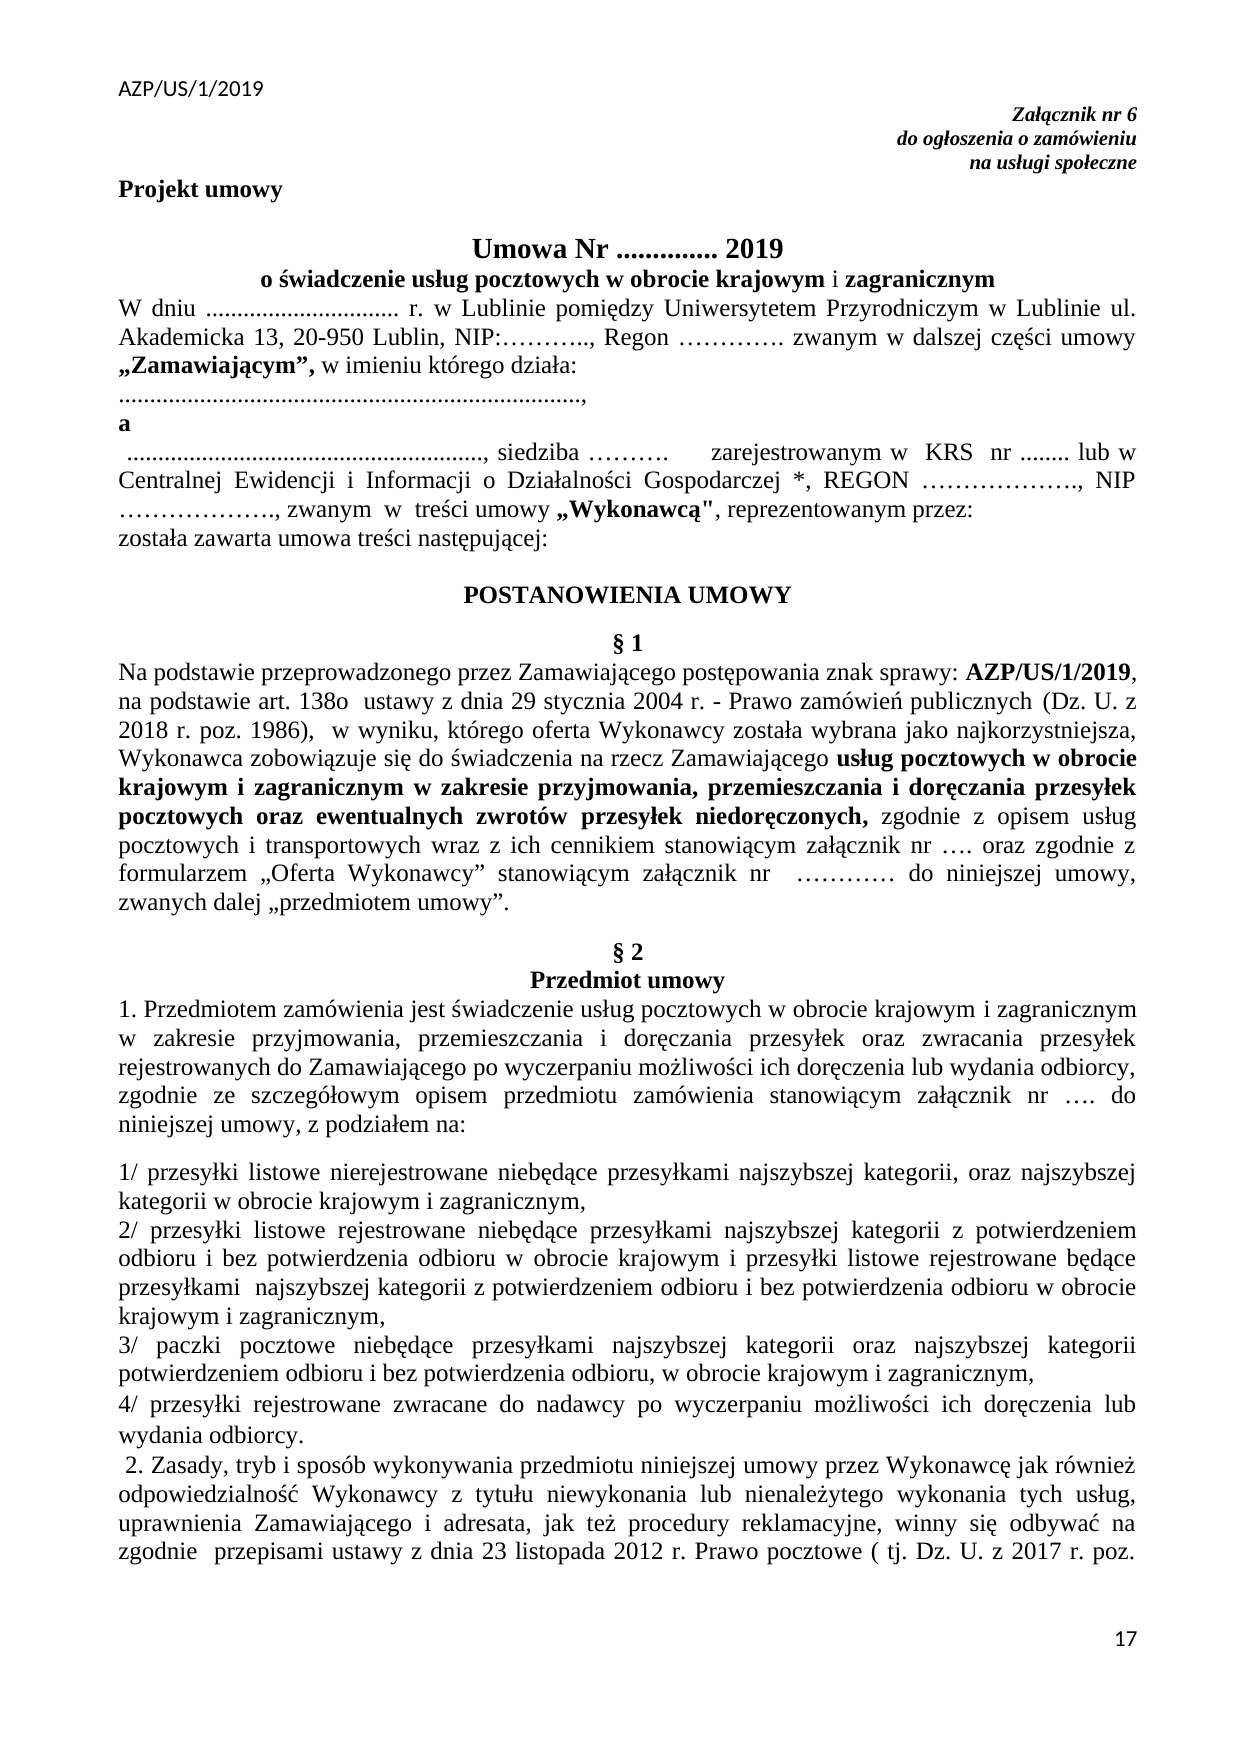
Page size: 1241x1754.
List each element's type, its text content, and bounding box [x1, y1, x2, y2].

text 2/ przesyłki listowe rejestrowane niebędące przesyłkami najszybszej kategorii z potwierdzeniem odbioru i bez potwierdzenia odbioru w obrocie krajowym i przesyłki listowe rejestrowane będące przesyłkami najszybszej kategorii z potwierdzeniem odbioru i bez potwierdzenia odbioru w obrocie krajowym i zagranicznym, [118, 1215, 1137, 1330]
text § 1 [118, 628, 1137, 657]
text została zawarta umowa treści następującej: [118, 523, 1137, 552]
text 3/ paczki pocztowe niebędące przesyłkami najszybszej kategorii oraz najszybszej kategorii potwierdzeniem odbioru i bez potwierdzenia odbioru, w obrocie krajowym i zagranicznym, [118, 1330, 1137, 1387]
text na usługi społeczne [118, 150, 1137, 174]
text Projekt umowy [118, 174, 1137, 203]
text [118, 1450, 1137, 1565]
text .........................................................................., [118, 379, 1137, 408]
text a [118, 408, 1137, 437]
text o świadczenie usług pocztowych w obrocie krajowym i zagranicznym [118, 264, 1137, 293]
text 4/ przesyłki rejestrowane zwracane do nadawcy po wyczerpaniu możliwości ich doręczenia lub wydania odbiorcy. [118, 1387, 1137, 1450]
text W dniu ............................... r. w Lublinie pomiędzy Uniwersytetem Przyrodniczym w Lublinie ul. Akademicka 13, 20-950 Lublin, NIP:……….., Regon …………. zwanym w dalszej części umowy „Zamawiającym”, w imieniu którego działa: [118, 293, 1137, 379]
text ........................................................., siedziba ………. zarejestrowanym w KRS nr ........ lub w Centralnej Ewidencji i Informacji o Działalności Gospodarczej *, REGON ………………., NIP ………………., zwanym w treści umowy „Wykonawcą", reprezentowanym przez: [118, 437, 1137, 523]
text do ogłoszenia o zamówieniu [118, 126, 1137, 150]
text POSTANOWIENIA UMOWY [118, 581, 1137, 609]
text Załącznik nr 6 [118, 102, 1137, 126]
text § 2 [118, 937, 1137, 966]
text 1/ przesyłki listowe nierejestrowane niebędące przesyłkami najszybszej kategorii, oraz najszybszej kategorii w obrocie krajowym i zagranicznym, [118, 1157, 1137, 1215]
text Przedmiot umowy [118, 966, 1137, 994]
text 1. Przedmiotem zamówienia jest świadczenie usług pocztowych w obrocie krajowym i zagranicznym w zakresie przyjmowania, przemieszczania i doręczania przesyłek oraz zwracania przesyłek rejestrowanych do Zamawiającego po wyczerpaniu możliwości ich doręczenia lub wydania odbiorcy, zgodnie ze szczegółowym opisem przedmiotu zamówienia stanowiącym załącznik nr …. do niniejszej umowy, z podziałem na: [118, 994, 1137, 1138]
text Umowa Nr .............. 2019 [118, 231, 1137, 264]
text Na podstawie przeprowadzonego przez Zamawiającego postępowania znak sprawy: AZP/US/1/2019, na podstawie art. 138o ustawy z dnia 29 stycznia 2004 r. - Prawo zamówień publicznych (Dz. U. z 2018 r. poz. 1986), w wyniku, którego oferta Wykonawcy została wybrana jako najkorzystniejsza, Wykonawca zobowiązuje się do świadczenia na rzecz Zamawiającego usług pocztowych w obrocie krajowym i zagranicznym w zakresie przyjmowania, przemieszczania i doręczania przesyłek pocztowych oraz ewentualnych zwrotów przesyłek niedoręczonych, zgodnie z opisem usług pocztowych i transportowych wraz z ich cennikiem stanowiącym załącznik nr …. oraz zgodnie z formularzem „Oferta Wykonawcy” stanowiącym załącznik nr ………… do niniejszej umowy, zwanych dalej „przedmiotem umowy”. [118, 657, 1137, 916]
